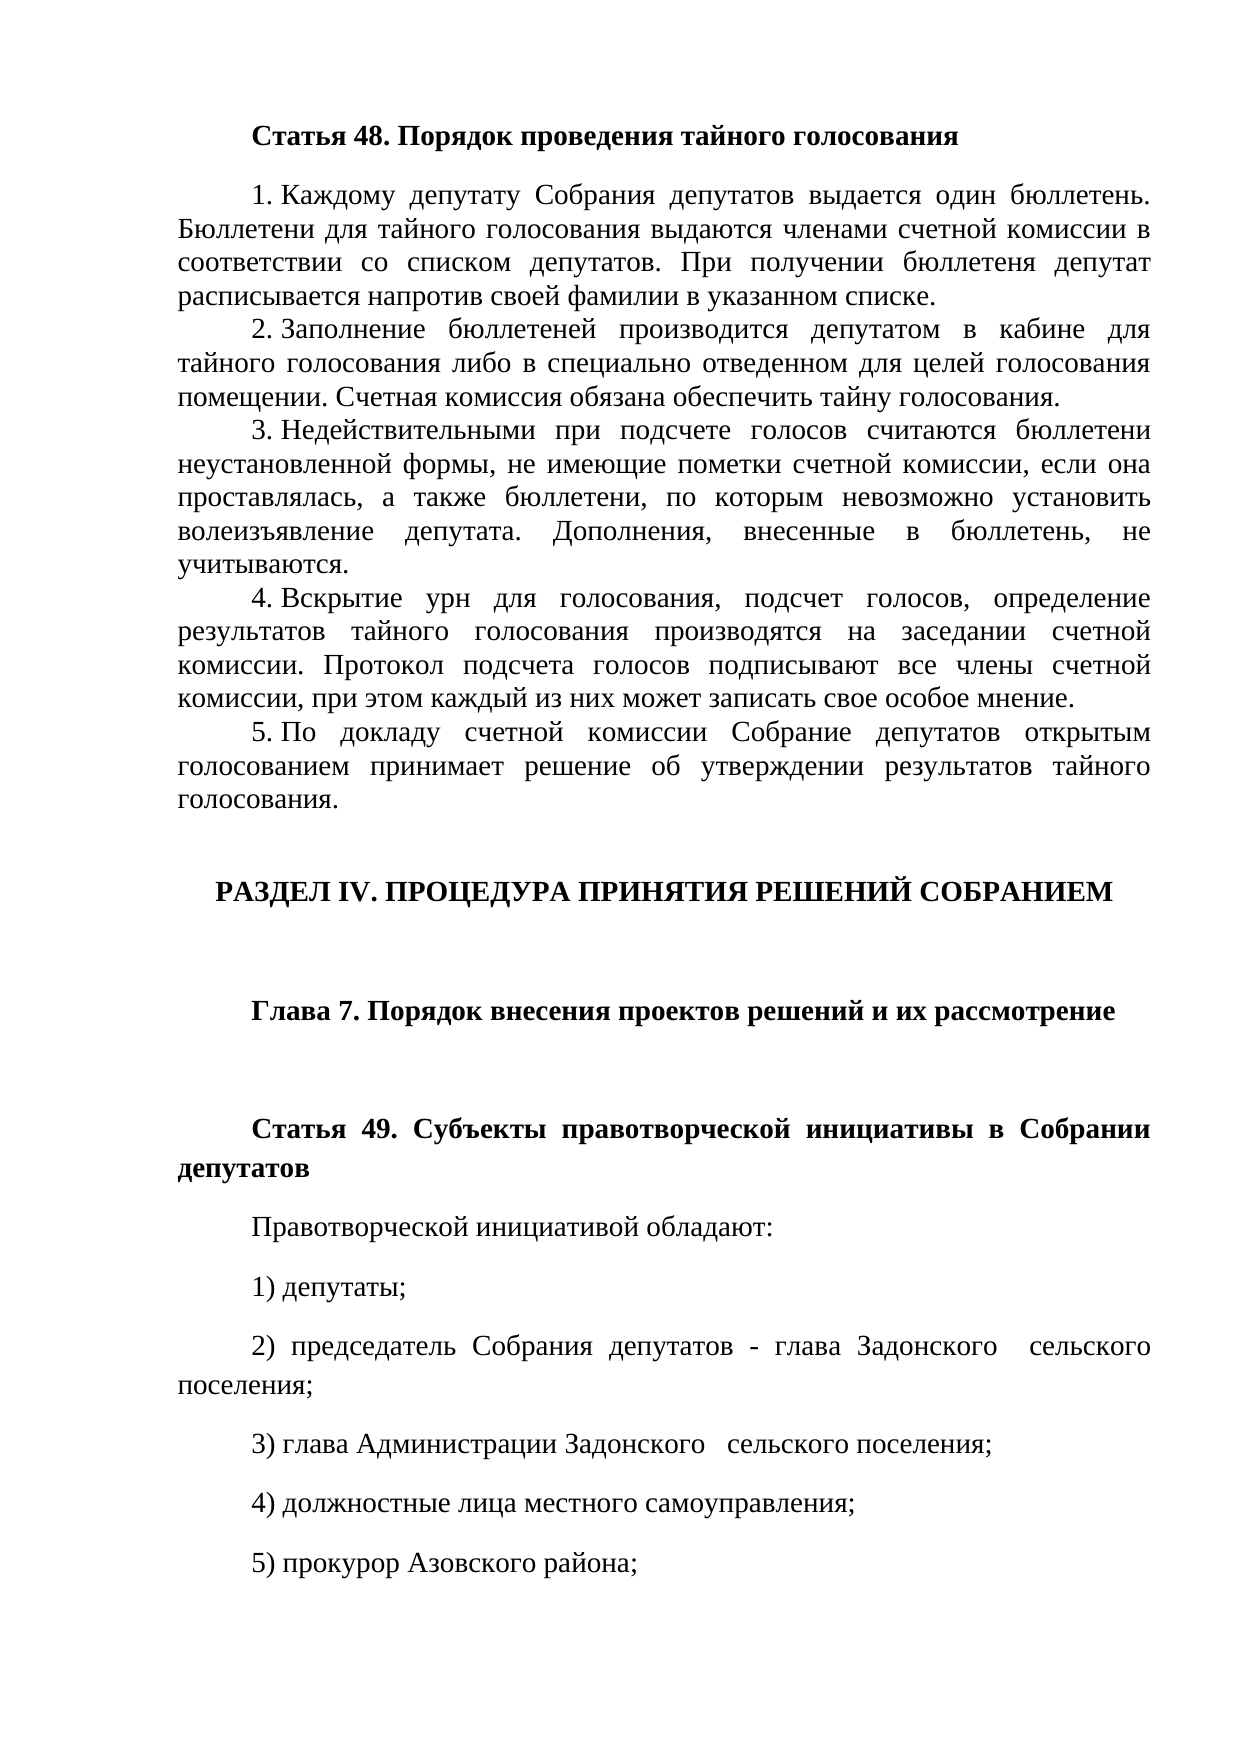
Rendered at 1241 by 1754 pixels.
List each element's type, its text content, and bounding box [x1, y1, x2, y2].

list По докладу счетной комиссии Собрание депутатов открытым голосованием принимает решение об утверждении результатов тайного голосования. [177, 714, 1152, 815]
text Глава 7. Порядок внесения проектов решений и их рассмотрение [177, 993, 1152, 1026]
list Заполнение бюллетеней производится депутатом в кабине для тайного голосования либо в специально отведенном для целей голосования помещении. Счетная комиссия обязана обеспечить тайну голосования. [177, 312, 1152, 412]
text РАЗДЕЛ IV. ПРОЦЕДУРА ПРИНЯТИЯ РЕШЕНИЙ СОБРАНИЕМ [177, 874, 1152, 908]
text 3) глава Администрации Задонского сельского поселения; [177, 1426, 1152, 1460]
text 2) председатель Собрания депутатов - глава Задонского сельского поселения; [177, 1328, 1152, 1400]
text Статья 49. Субъекты правотворческой инициативы в Собрании депутатов [177, 1112, 1152, 1184]
list Каждому депутату Собрания депутатов выдается один бюллетень. Бюллетени для тайного голосования выдаются членами счетной комиссии в соответствии со списком депутатов. При получении бюллетеня депутат расписывается напротив своей фамилии в указанном списке. [177, 177, 1152, 312]
text 4) должностные лица местного самоуправления; [177, 1486, 1152, 1519]
text Статья 48. Порядок проведения тайного голосования [177, 118, 1152, 152]
list Вскрытие урн для голосования, подсчет голосов, определение результатов тайного голосования производятся на заседании счетной комиссии. Протокол подсчета голосов подписывают все члены счетной комиссии, при этом каждый из них может записать свое особое мнение. [177, 580, 1152, 714]
text 5) прокурор Азовского района; [177, 1545, 1152, 1578]
text Правотворческой инициативой обладают: [177, 1209, 1152, 1243]
list Недействительными при подсчете голосов считаются бюллетени неустановленной формы, не имеющие пометки счетной комиссии, если она проставлялась, а также бюллетени, по которым невозможно установить волеизъявление депутата. Дополнения, внесенные в бюллетень, не учитываются. [177, 412, 1152, 580]
text 1) депутаты; [177, 1269, 1152, 1302]
